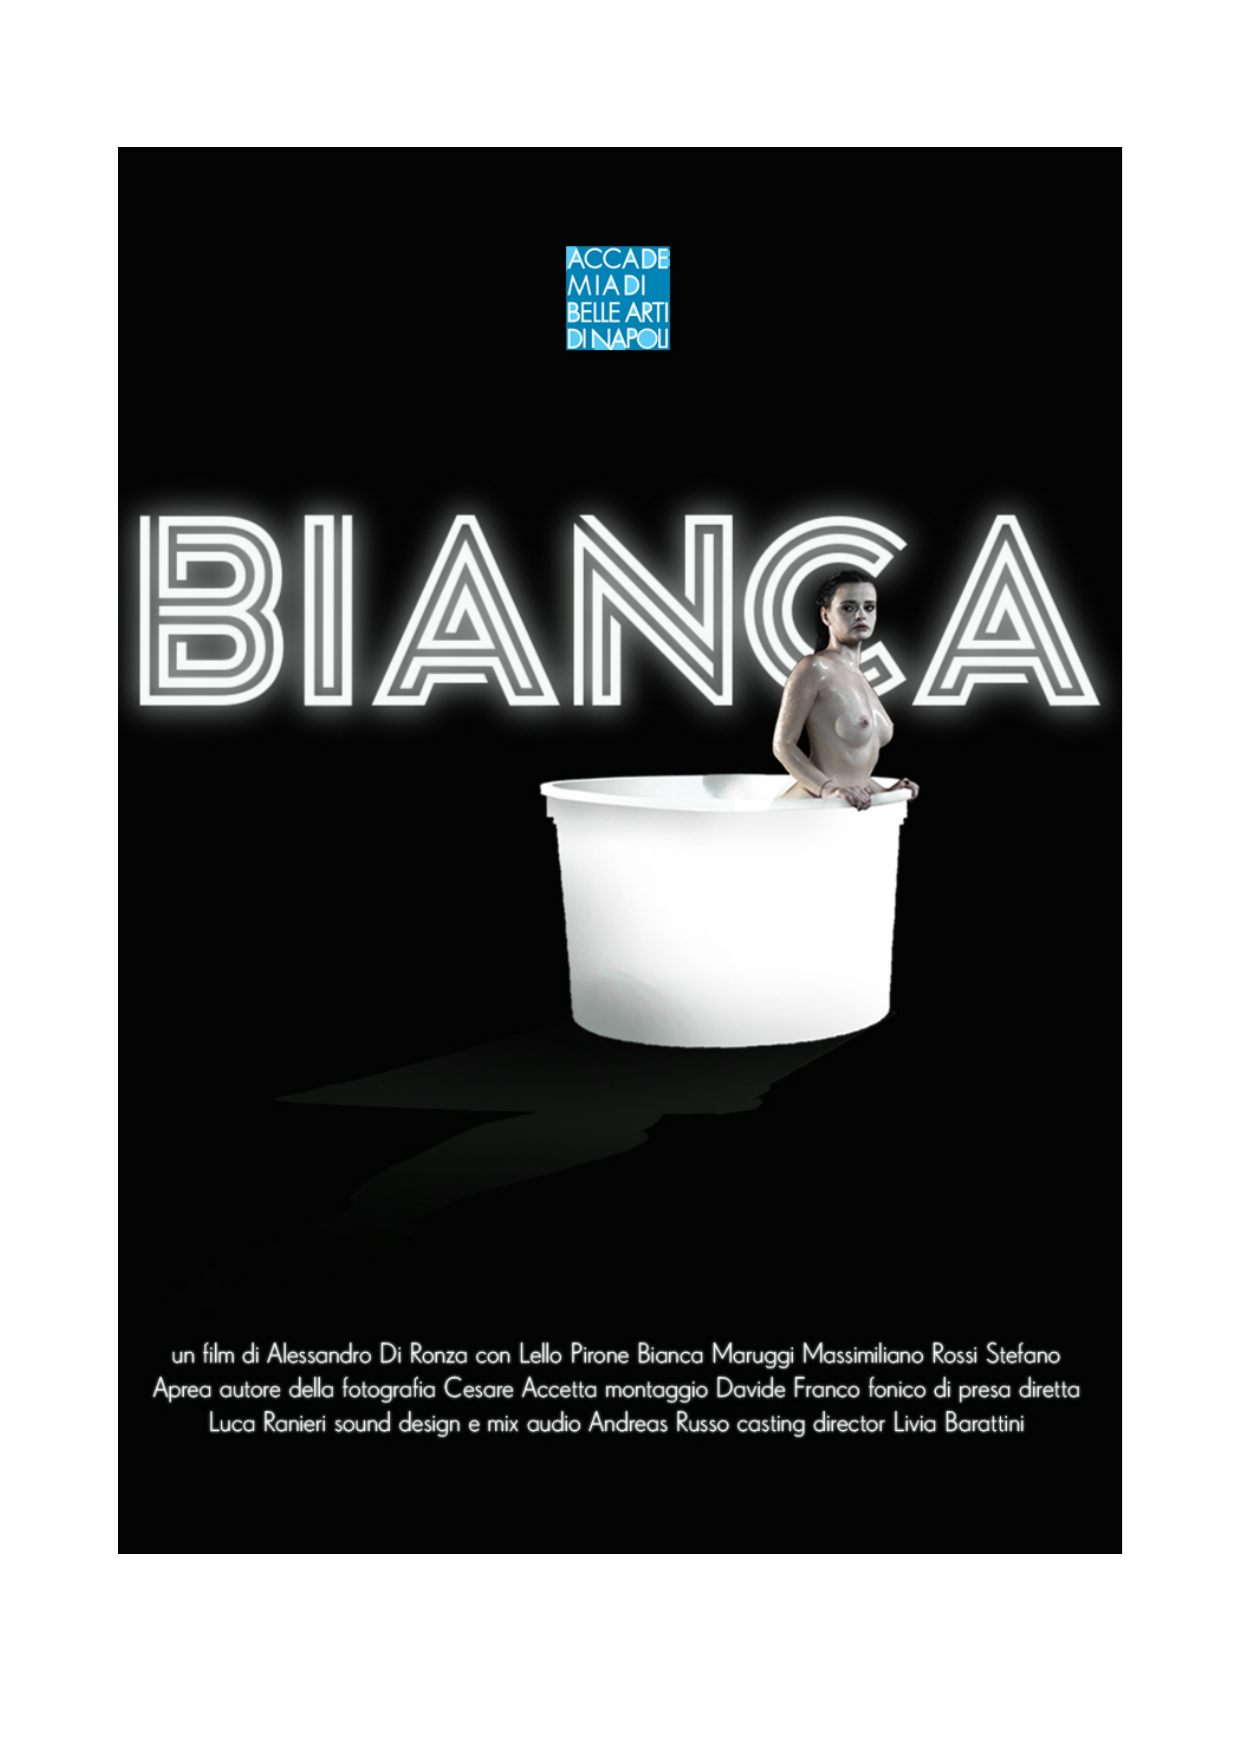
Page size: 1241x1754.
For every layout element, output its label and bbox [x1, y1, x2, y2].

picture [118, 147, 1123, 1554]
